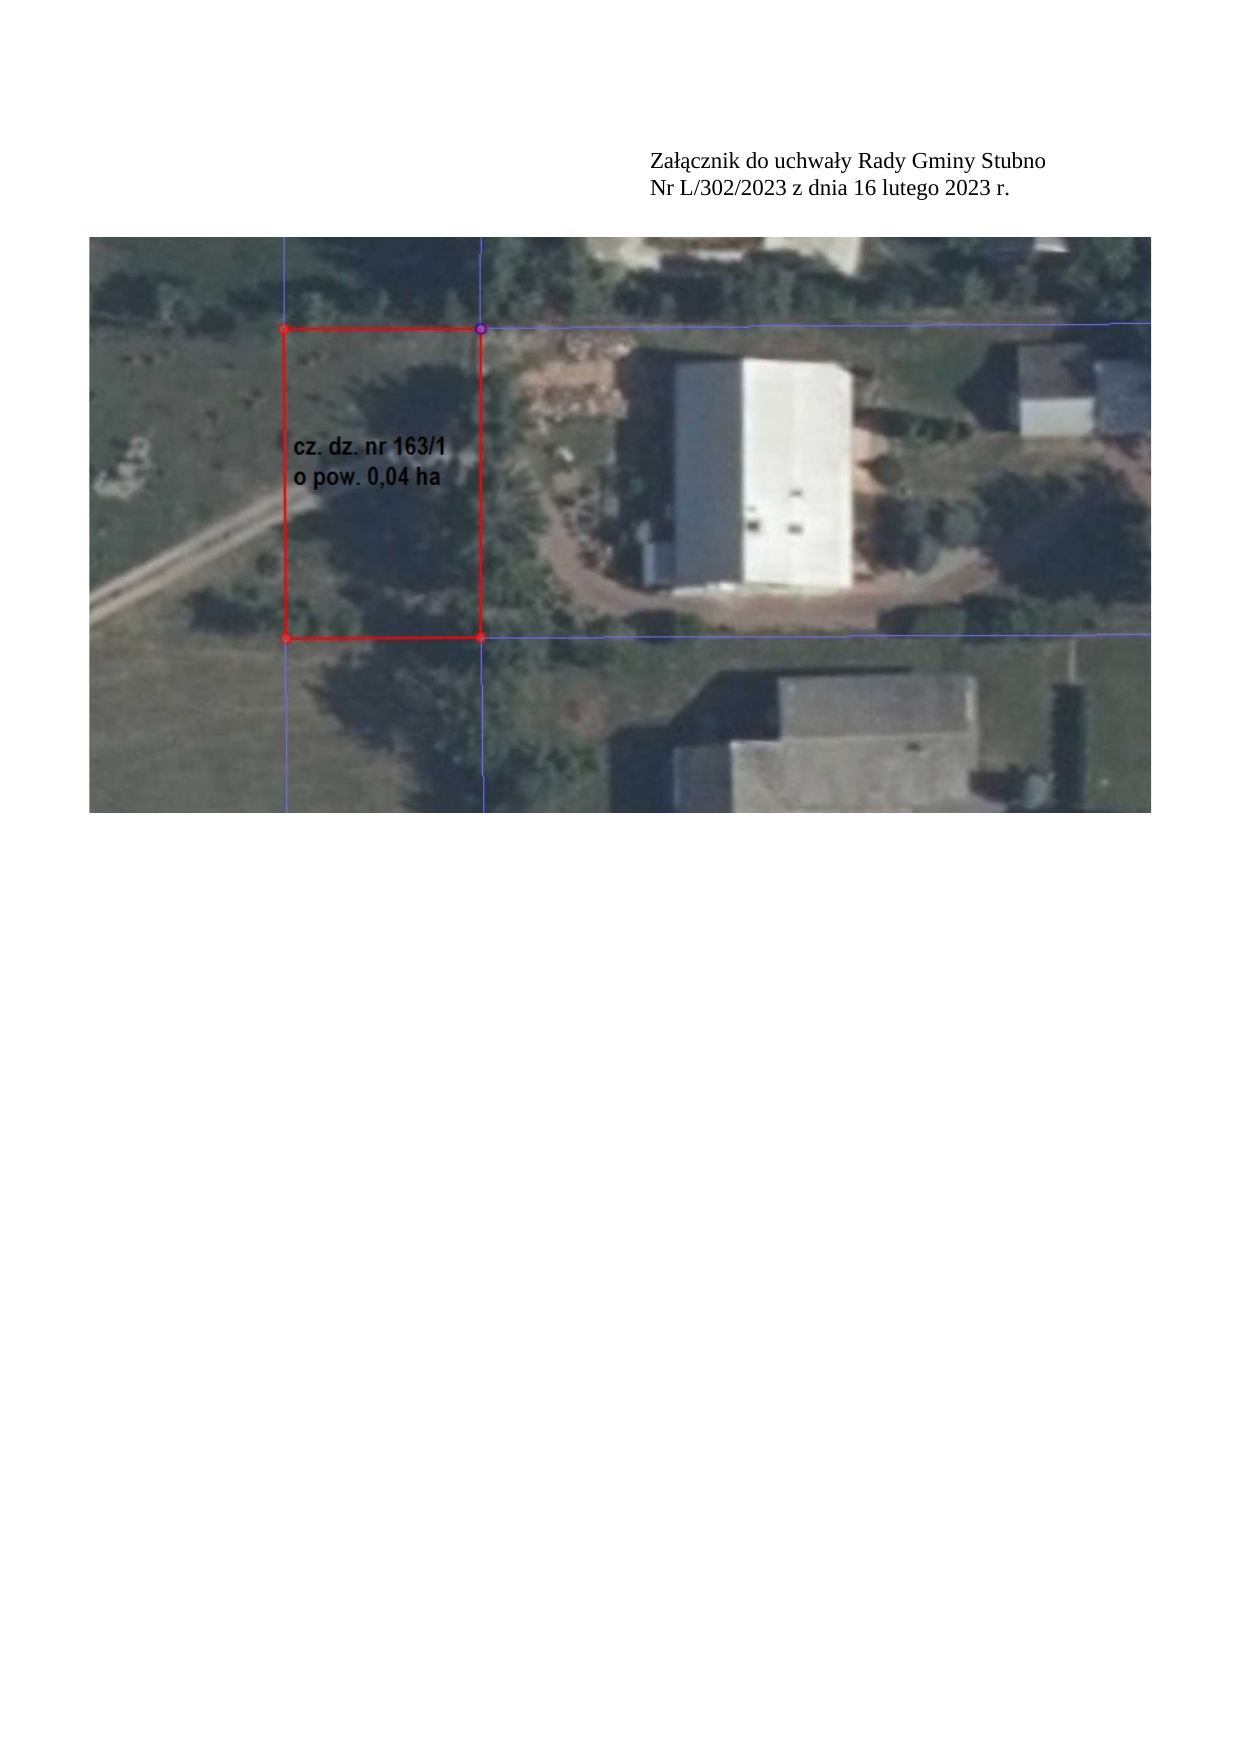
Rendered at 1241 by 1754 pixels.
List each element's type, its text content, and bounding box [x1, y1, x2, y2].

text Nr L/302/2023 z dnia 16 lutego 2023 r. [650, 174, 1093, 200]
picture [89, 237, 1152, 813]
text Załącznik do uchwały Rady Gminy Stubno [650, 148, 1093, 174]
